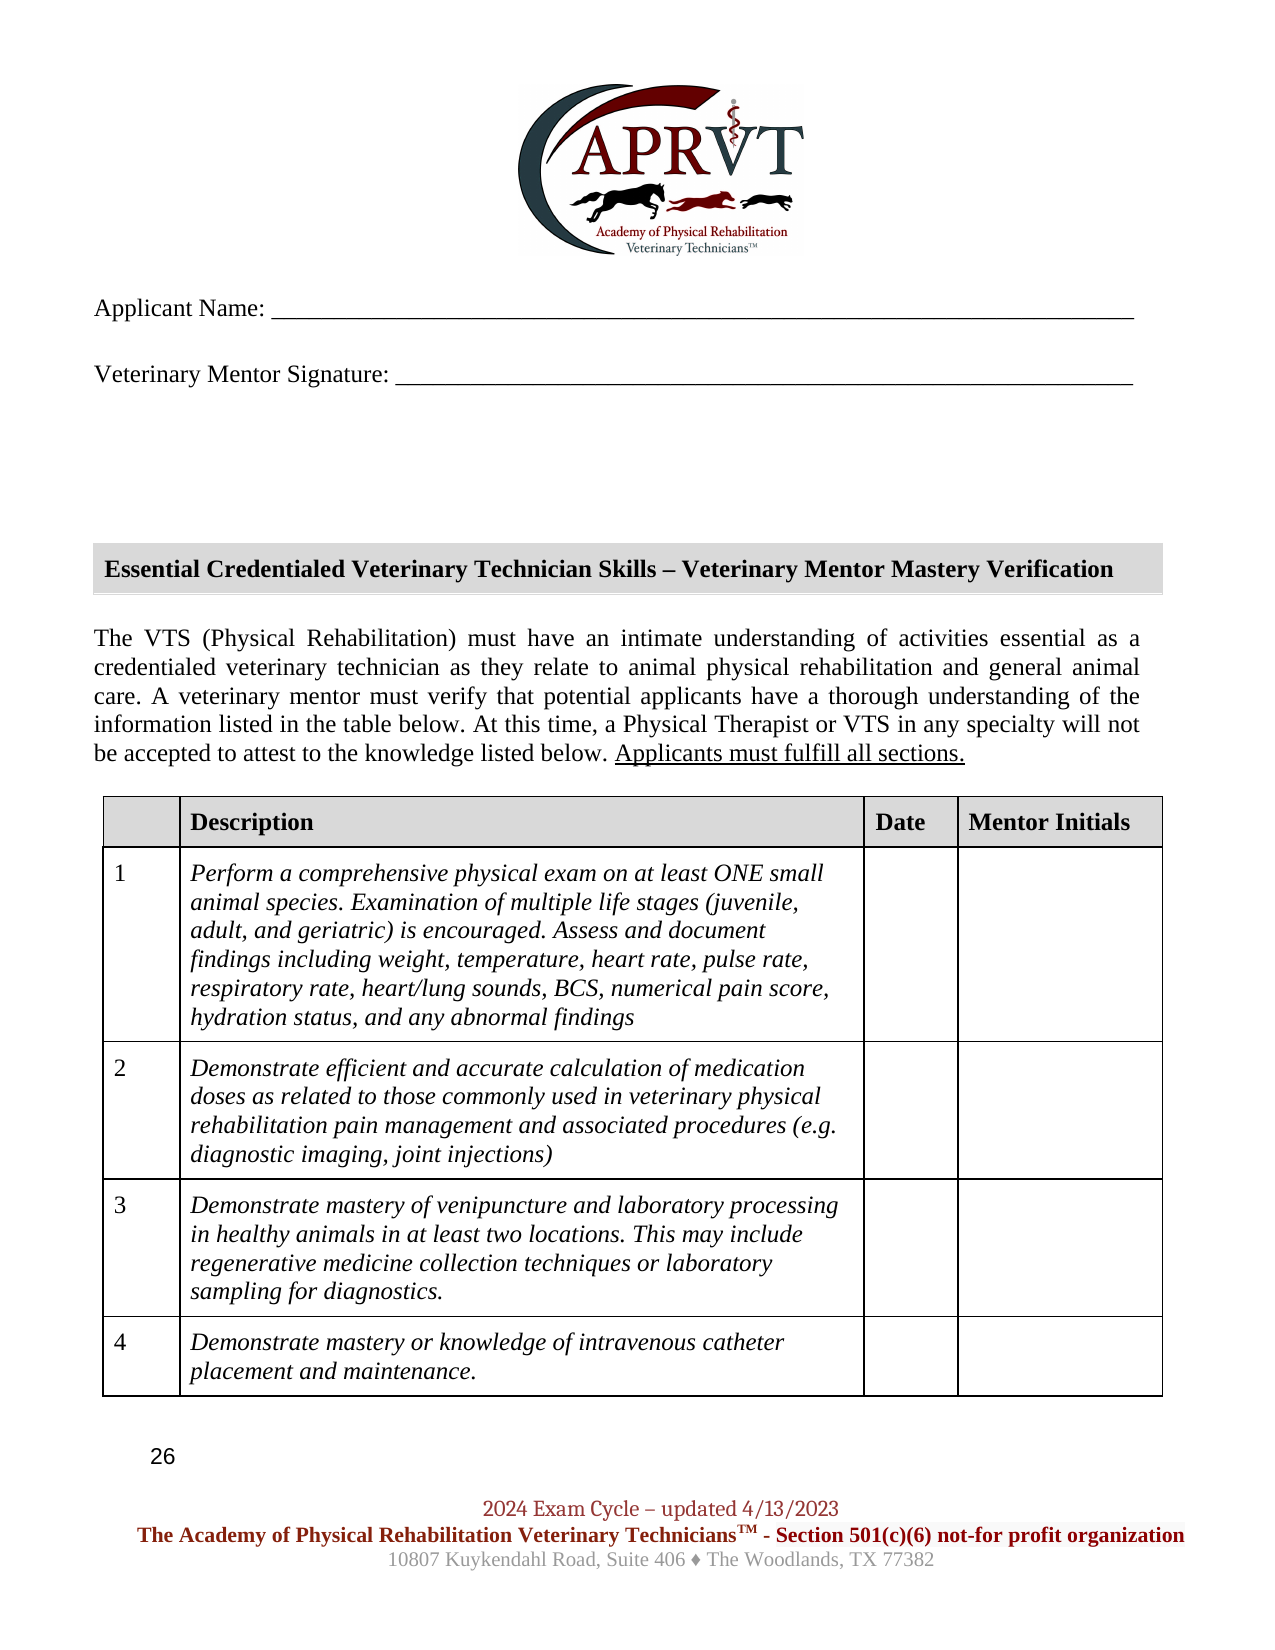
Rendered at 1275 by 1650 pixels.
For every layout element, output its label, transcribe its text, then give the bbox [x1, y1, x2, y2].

table_cell [959, 848, 1162, 1041]
table_cell Demonstrate mastery or knowledge of intravenous catheter placement and maintenance. [181, 1317, 863, 1395]
table_header Essential Credentialed Veterinary Technician Skills – Veterinary Mentor Mastery Verification [94, 544, 1162, 593]
table_cell 2 [104, 1042, 179, 1178]
table_header [104, 797, 179, 846]
table_header Description [181, 797, 863, 846]
table_cell [865, 1180, 957, 1316]
table_cell Perform a comprehensive physical exam on at least ONE small animal species. Examination of multiple life stages (juvenile, adult, and geriatric) is encouraged. Assess and document findings including weight, temperature, heart rate, pulse rate, respiratory rate, heart/lung sounds, BCS, numerical pain score, hydration status, and any abnormal findings [181, 848, 863, 1041]
table_header Date [865, 797, 957, 846]
table_cell Demonstrate mastery of venipuncture and laboratory processing in healthy animals in at least two locations. This may include regenerative medicine collection techniques or laboratory sampling for diagnostics. [181, 1180, 863, 1316]
text Applicant Name: _____________________________________________________________________ [84, 293, 1172, 321]
text Veterinary Mentor Signature: ___________________________________________________________ [84, 359, 1172, 387]
table_cell [959, 1180, 1162, 1316]
table_cell 1 [104, 848, 179, 1041]
table_cell 3 [104, 1180, 179, 1316]
table_cell 4 [104, 1317, 179, 1395]
table_cell [959, 1317, 1162, 1395]
table_cell [865, 848, 957, 1041]
table_cell [865, 1042, 957, 1178]
text The VTS (Physical Rehabilitation) must have an intimate understanding of activities essential as a credentialed veterinary technician as they relate to animal physical rehabilitation and general animal care. A veterinary mentor must verify that potential applicants have a thorough understanding of the information listed in the table below. At this time, a Physical Therapist or VTS in any specialty will not be accepted to attest to the knowledge listed below. Applicants must fulfill all sections. [94, 623, 1142, 767]
picture [518, 84, 804, 256]
table_cell [865, 1317, 957, 1395]
table_cell Demonstrate efficient and accurate calculation of medication doses as related to those commonly used in veterinary physical rehabilitation pain management and associated procedures (e.g. diagnostic imaging, joint injections) [181, 1042, 863, 1178]
table_header Mentor Initials [959, 797, 1162, 846]
table_cell [959, 1042, 1162, 1178]
